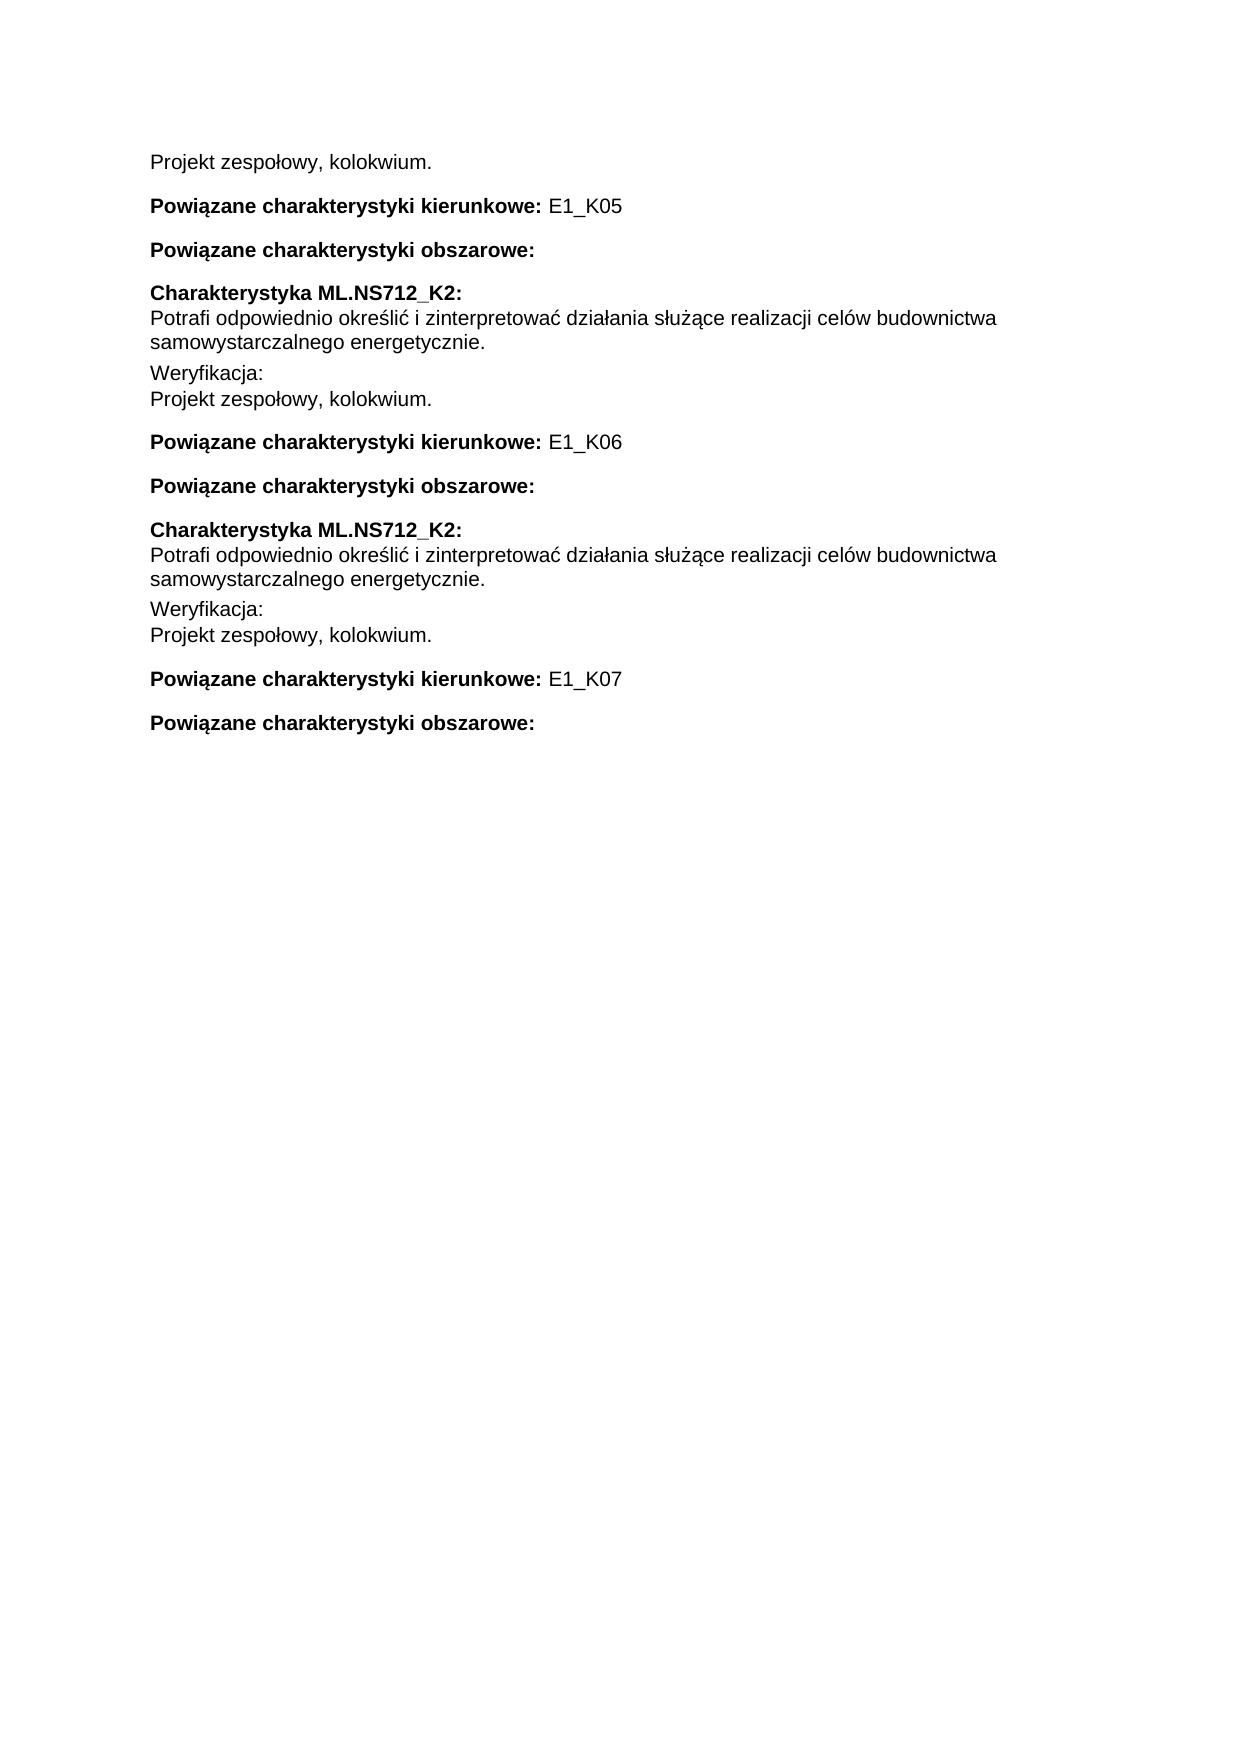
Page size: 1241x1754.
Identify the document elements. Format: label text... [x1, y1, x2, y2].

text Powiązane charakterystyki kierunkowe: E1_K06 [150, 430, 1090, 454]
text Powiązane charakterystyki obszarowe: [150, 237, 1090, 261]
text Charakterystyka ML.NS712_K2: [150, 518, 1090, 542]
text Projekt zespołowy, kolokwium. [150, 623, 1090, 647]
text Weryfikacja: [150, 597, 1090, 621]
text Weryfikacja: [150, 360, 1090, 384]
text Potrafi odpowiednio określić i zinterpretować działania służące realizacji celów budownictwa samowystarczalnego energetycznie. [150, 543, 1090, 591]
text Projekt zespołowy, kolokwium. [150, 150, 1090, 174]
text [150, 306, 1090, 354]
text Charakterystyka ML.NS712_K2: [150, 281, 1090, 305]
text Powiązane charakterystyki kierunkowe: E1_K05 [150, 194, 1090, 218]
text Powiązane charakterystyki obszarowe: [150, 474, 1090, 498]
text Powiązane charakterystyki kierunkowe: E1_K07 [150, 667, 1090, 691]
text Projekt zespołowy, kolokwium. [150, 386, 1090, 410]
text Powiązane charakterystyki obszarowe: [150, 710, 1090, 734]
